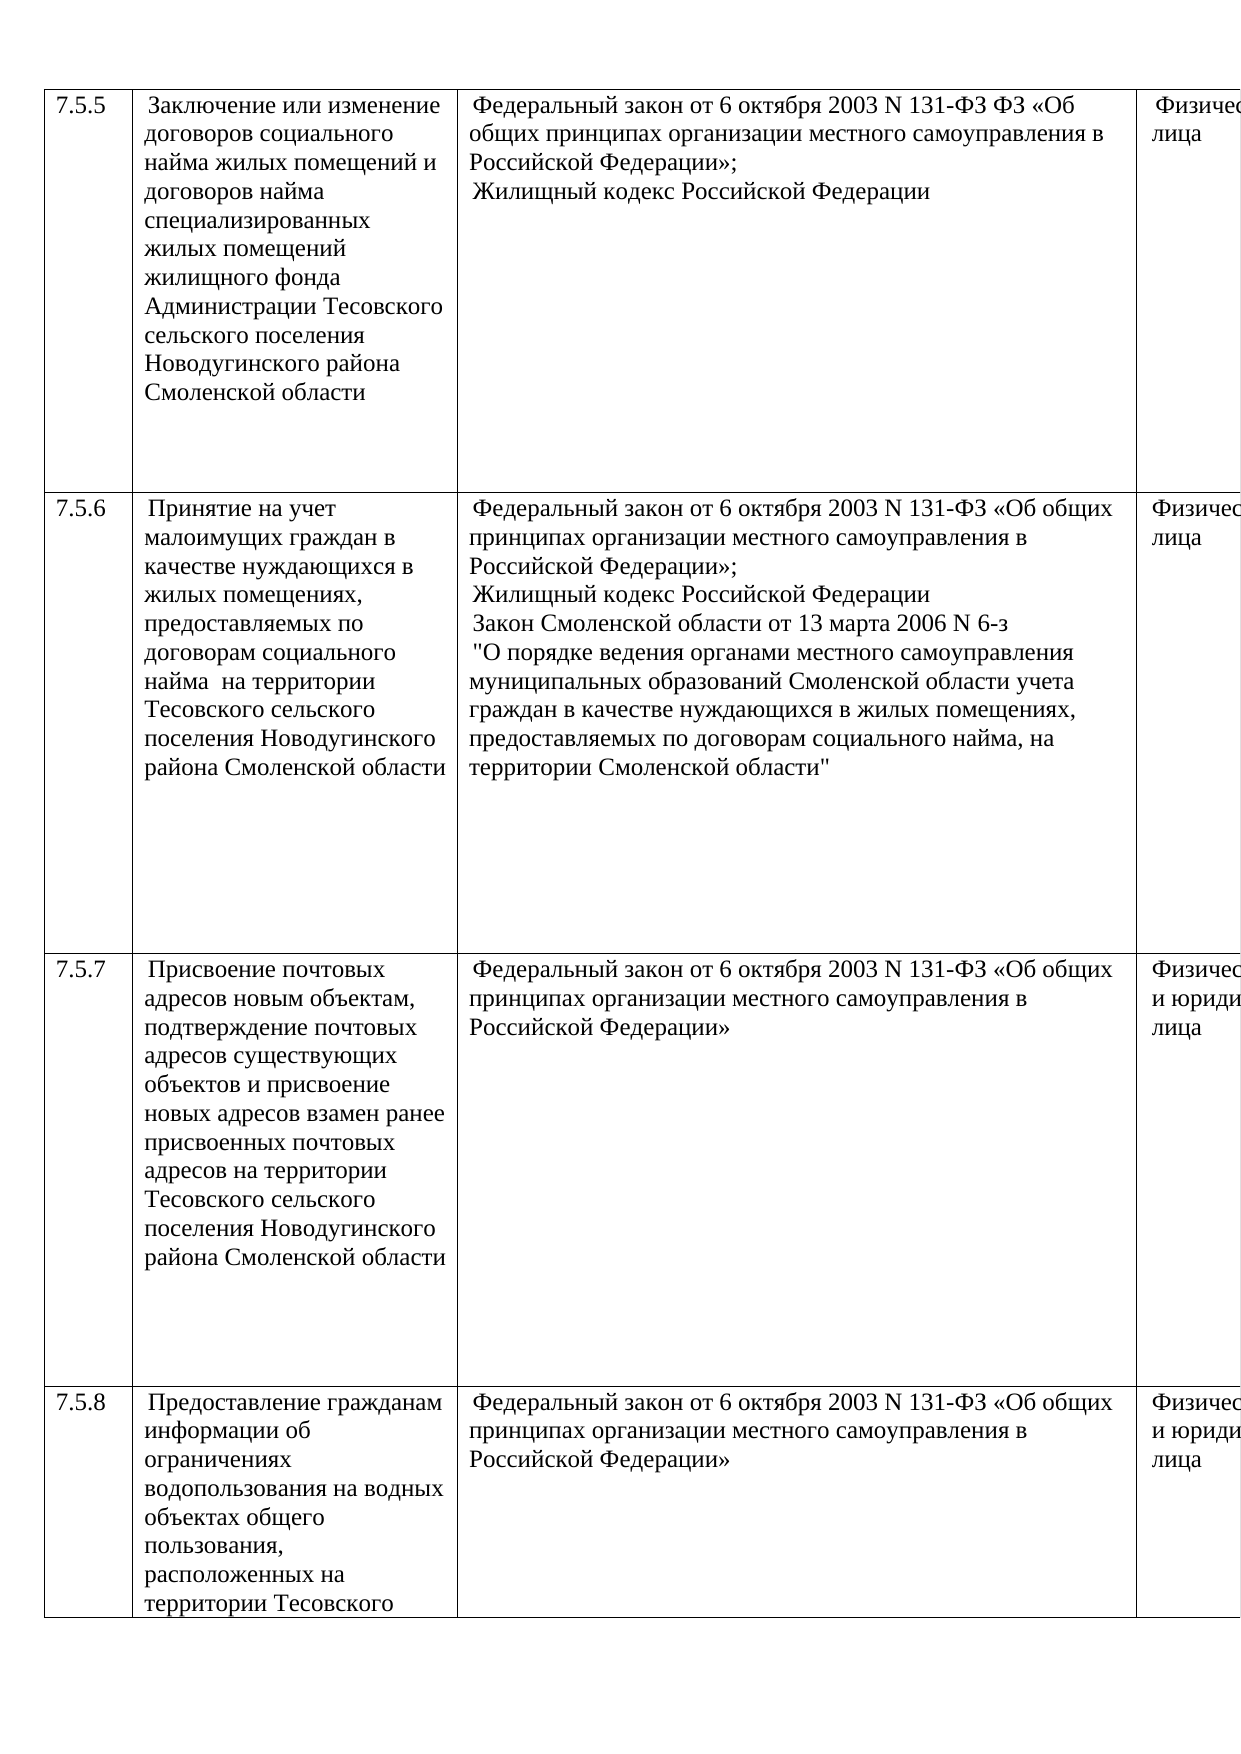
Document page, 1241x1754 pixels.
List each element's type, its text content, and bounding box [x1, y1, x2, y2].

table_cell 7.5.6 [45, 493, 132, 953]
table_cell Физические и юридические лица [1137, 954, 1240, 1386]
table_cell Федеральный закон от 6 октября 2003 N 131-ФЗ «Об общих принципах организации местного самоуправления в Российской Федерации» [458, 954, 1136, 1386]
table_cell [458, 1387, 1136, 1617]
table_cell Физические лица [1137, 493, 1240, 953]
table_cell 7.5.8 [45, 1387, 132, 1617]
table_cell Федеральный закон от 6 октября 2003 N 131-ФЗ ФЗ «Об общих принципах организации местного самоуправления в Российской Федерации»; Жилищный кодекс Российской Федерации [458, 90, 1136, 492]
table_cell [1137, 1387, 1240, 1617]
table_cell Принятие на учет малоимущих граждан в качестве нуждающихся в жилых помещениях, предоставляемых по договорам социального найма на территории Тесовского сельского поселения Новодугинского района Смоленской области [133, 493, 457, 953]
table_cell Заключение или изменение договоров социального найма жилых помещений и договоров найма специализированных жилых помещений жилищного фонда Администрации Тесовского сельского поселения Новодугинского района Смоленской области [133, 90, 457, 492]
table_cell 7.5.5 [45, 90, 132, 492]
table_cell Физические лица [1137, 90, 1240, 492]
table_cell 7.5.7 [45, 954, 132, 1386]
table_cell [133, 1387, 457, 1617]
table_cell Присвоение почтовых адресов новым объектам, подтверждение почтовых адресов существующих объектов и присвоение новых адресов взамен ранее присвоенных почтовых адресов на территории Тесовского сельского поселения Новодугинского района Смоленской области [133, 954, 457, 1386]
